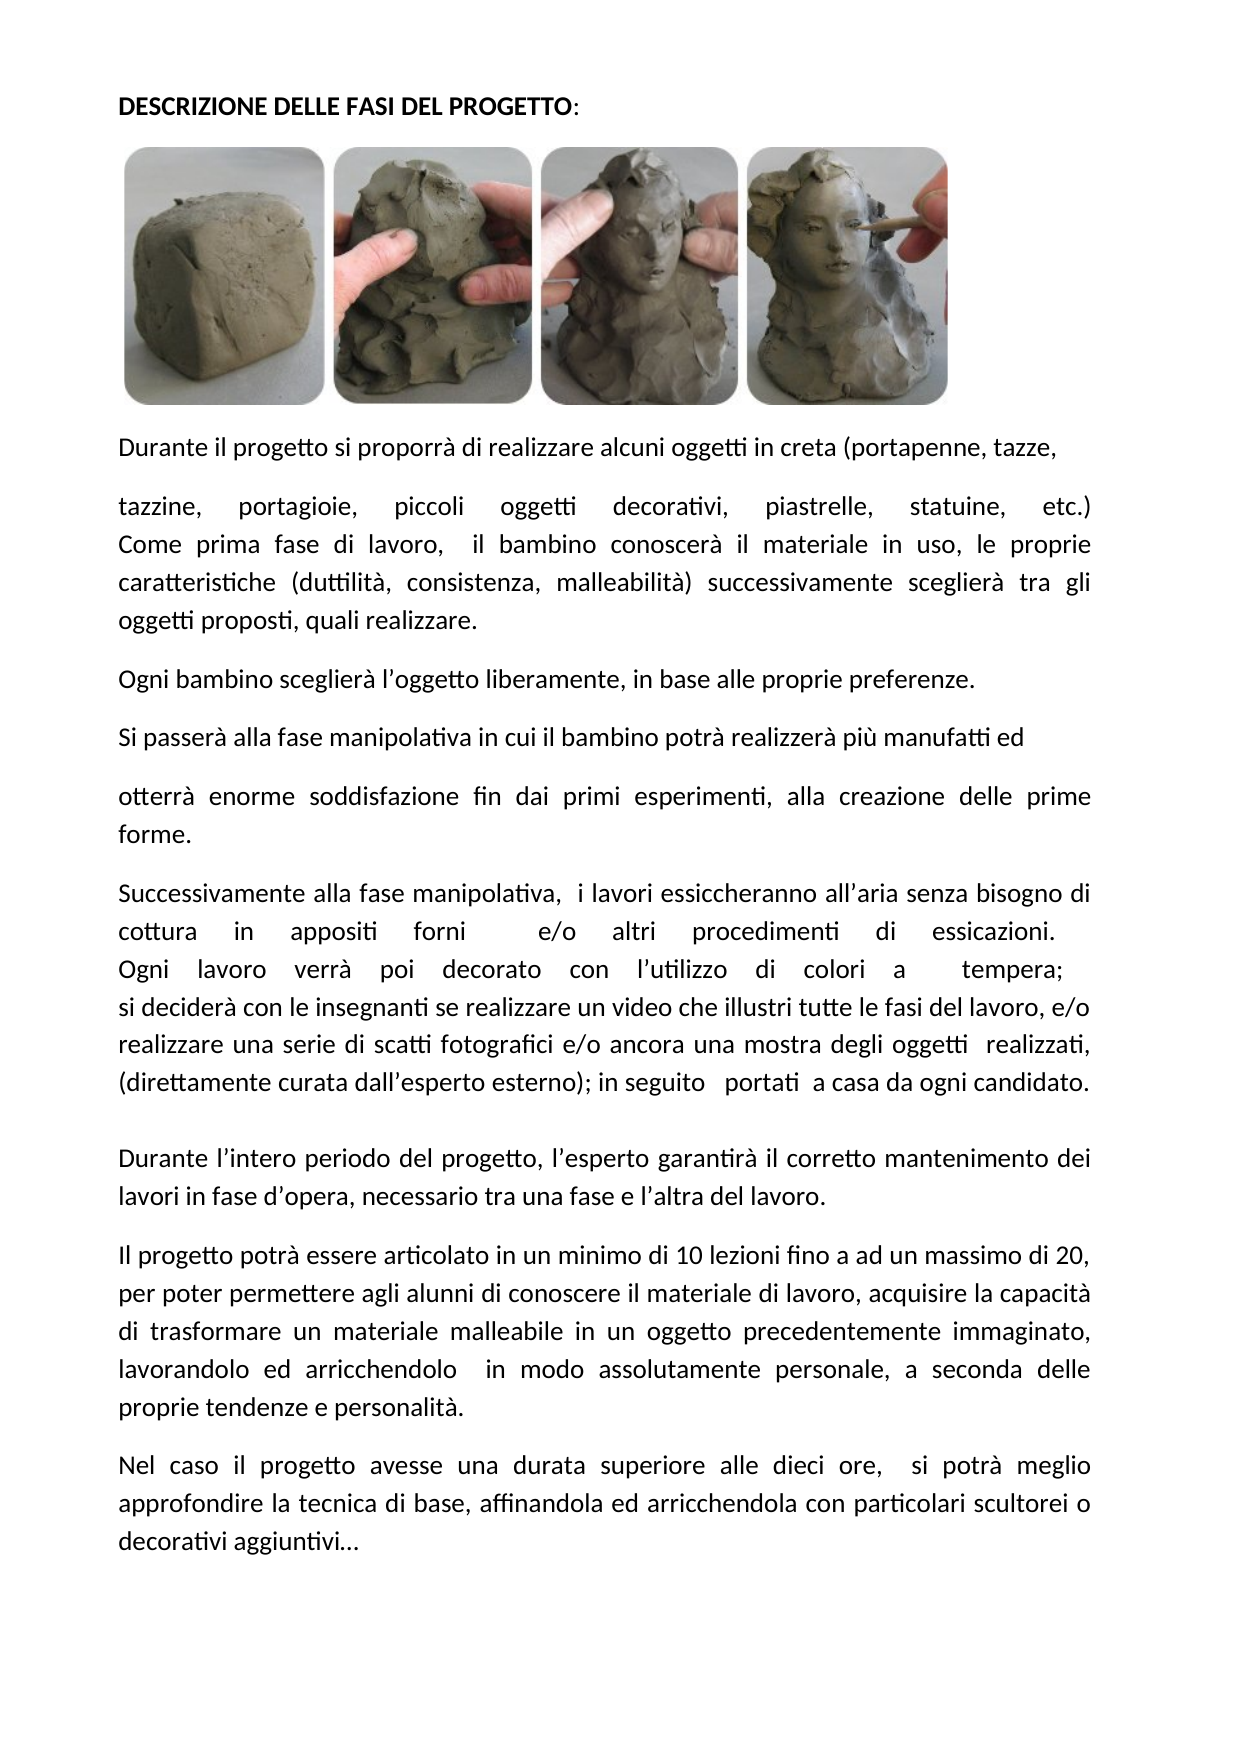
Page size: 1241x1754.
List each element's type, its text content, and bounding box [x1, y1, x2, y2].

text DESCRIZIONE DELLE FASI DEL PROGETTO: [118, 89, 1093, 122]
text otterrà enorme soddisfazione fin dai primi esperimenti, alla creazione delle prime forme. [118, 779, 1093, 850]
text Successivamente alla fase manipolativa, i lavori essiccheranno all’aria senza bisogno di cottura in appositi forni e/o altri procedimenti di essicazioni. Ogni lavoro verrà poi decorato con l’utilizzo di colori a tempera; si deciderà con le insegnanti se realizzare un video che illustri tutte le fasi del lavoro, e/o realizzare una serie di scatti fotografici e/o ancora una mostra degli oggetti realizzati, (direttamente curata dall’esperto esterno); in seguito portati a casa da ogni candidato. Durante l’intero periodo del progetto, l’esperto garantirà il corretto mantenimento dei lavori in fase d’opera, necessario tra una fase e l’altra del lavoro. [118, 876, 1093, 1212]
text Ogni bambino sceglierà l’oggetto liberamente, in base alle proprie preferenze. [118, 662, 1093, 695]
text Nel caso il progetto avesse una durata superiore alle dieci ore, si potrà meglio approfondire la tecnica di base, affinandola ed arricchendola con particolari scultorei o decorativi aggiuntivi… [118, 1448, 1093, 1557]
text Si passerà alla fase manipolativa in cui il bambino potrà realizzerà più manufatti ed [118, 721, 1093, 753]
text Durante il progetto si proporrà di realizzare alcuni oggetti in creta (portapenne, tazze, [118, 431, 1093, 463]
picture [124, 147, 948, 405]
text Il progetto potrà essere articolato in un minimo di 10 lezioni fino a ad un massimo di 20, per poter permettere agli alunni di conoscere il materiale di lavoro, acquisire la capacità di trasformare un materiale malleabile in un oggetto precedentemente immaginato, lavorandolo ed arricchendolo in modo assolutamente personale, a seconda delle proprie tendenze e personalità. [118, 1238, 1093, 1423]
text tazzine, portagioie, piccoli oggetti decorativi, piastrelle, statuine, etc.) Come prima fase di lavoro, il bambino conoscerà il materiale in uso, le proprie caratteristiche (duttilità, consistenza, malleabilità) successivamente sceglierà tra gli oggetti proposti, quali realizzare. [118, 489, 1093, 636]
